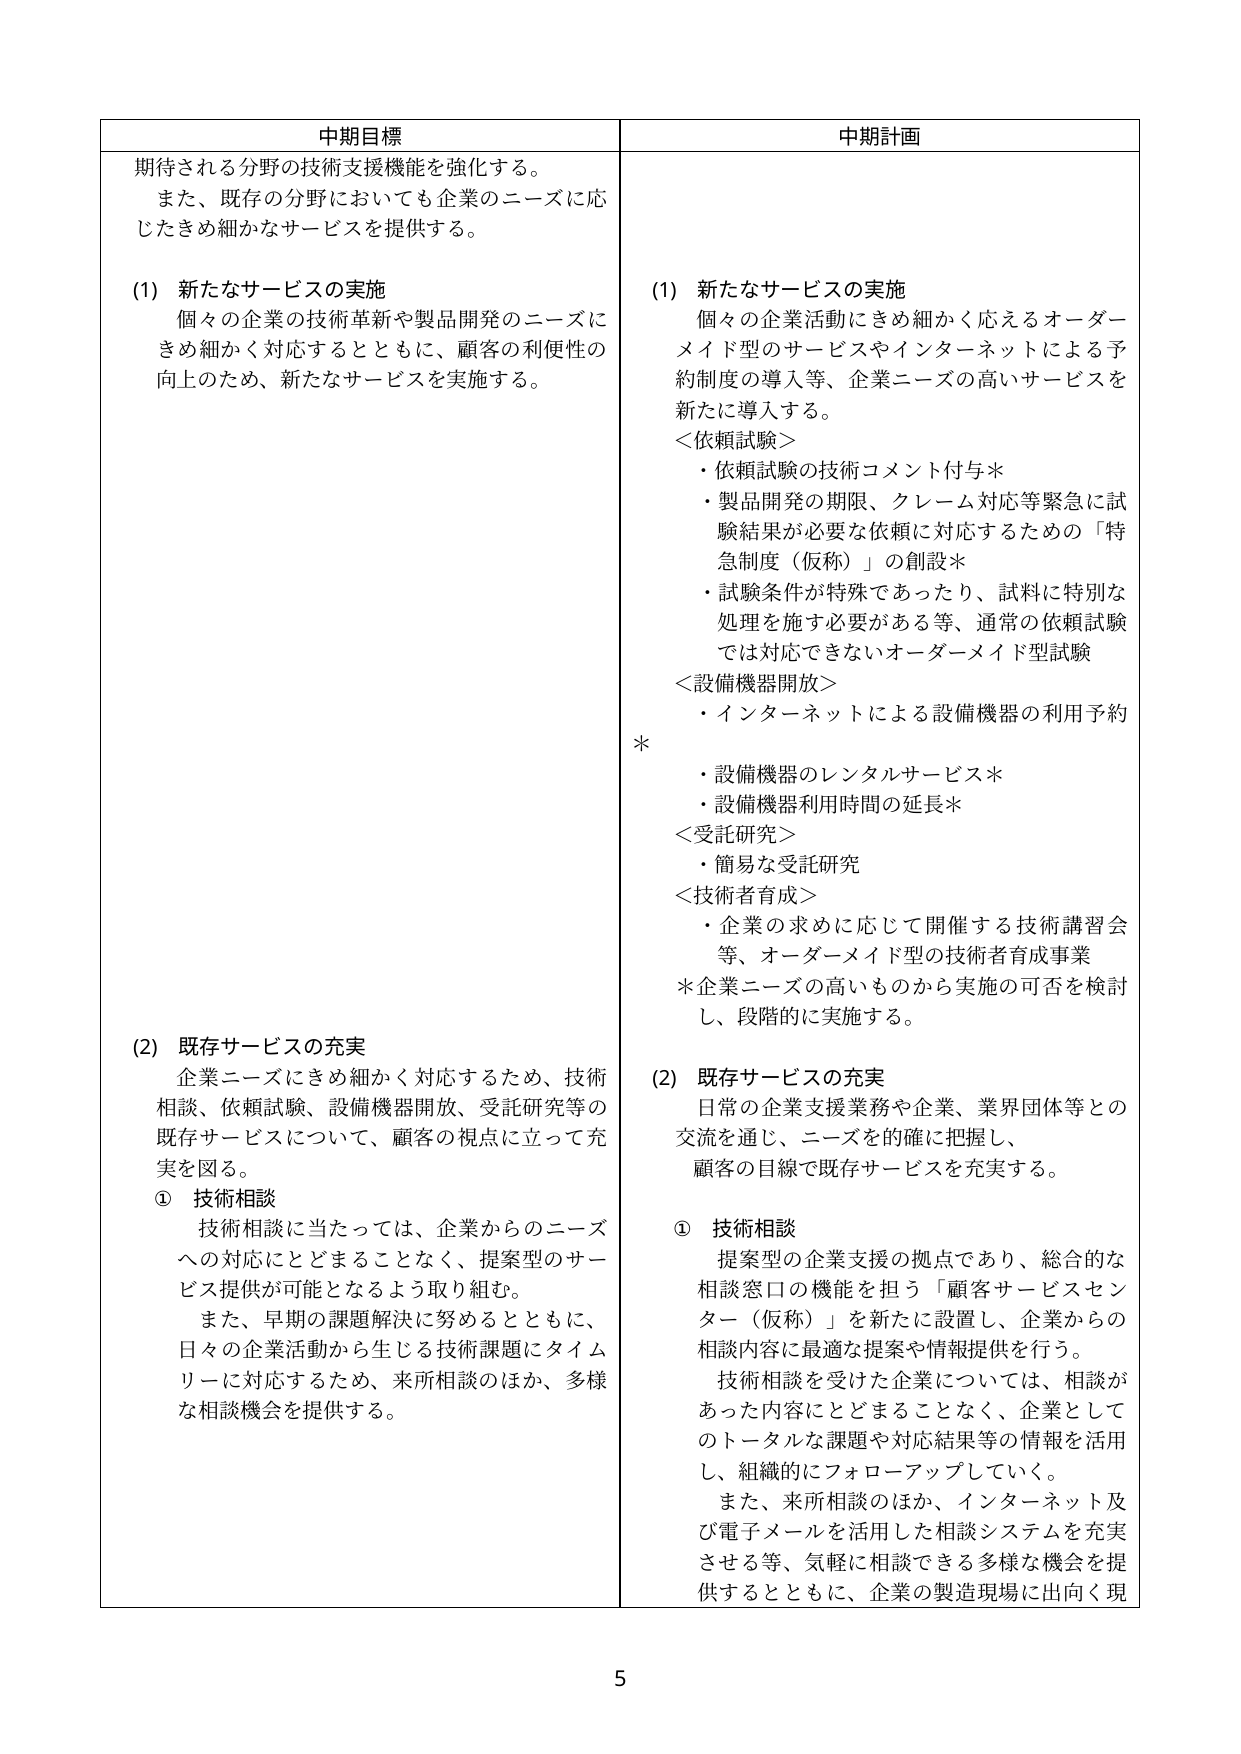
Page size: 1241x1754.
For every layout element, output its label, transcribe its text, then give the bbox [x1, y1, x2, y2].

table_header 中期計画 [621, 120, 1139, 151]
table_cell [101, 152, 619, 1607]
table_header 中期目標 [101, 120, 619, 151]
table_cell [621, 152, 1139, 1607]
